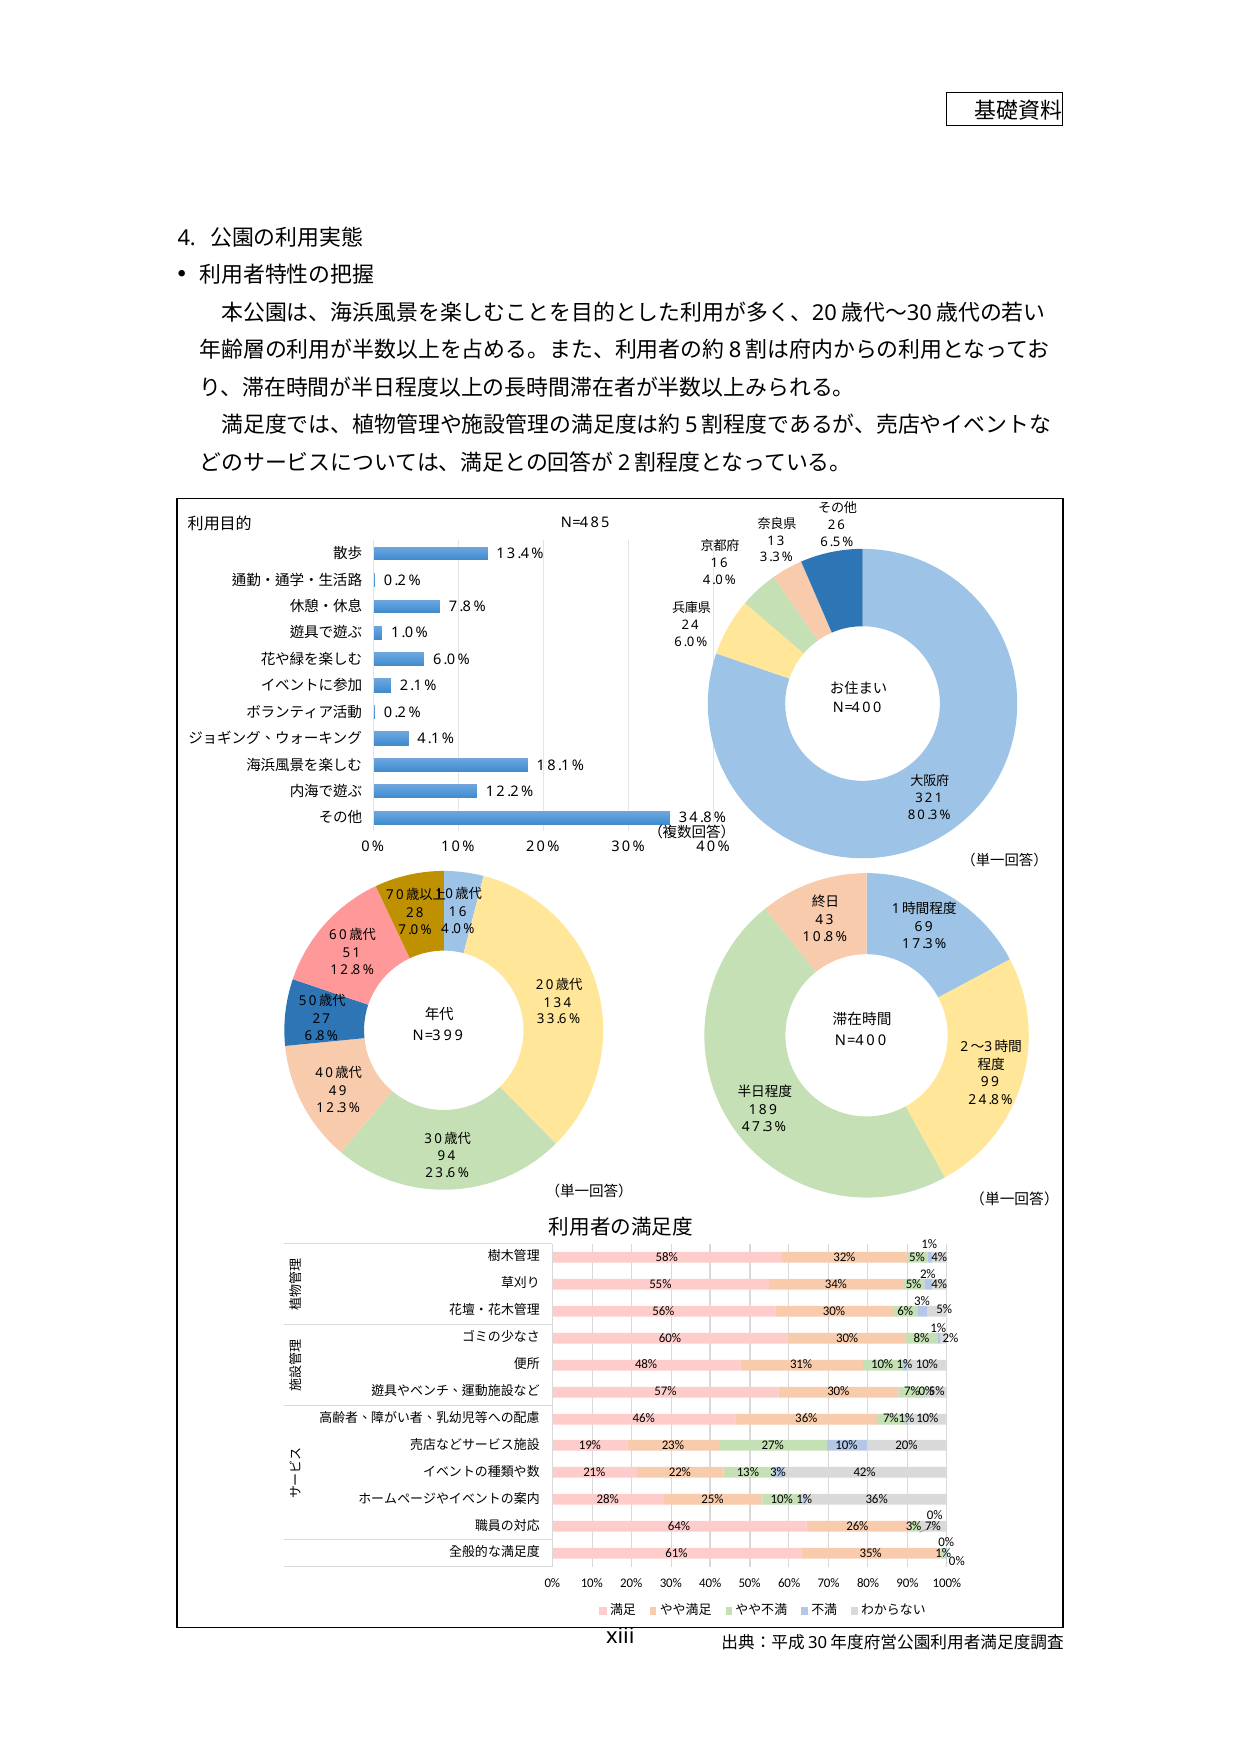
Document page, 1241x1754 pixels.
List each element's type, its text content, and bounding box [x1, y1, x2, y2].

text 利用者特性の把握 [177, 254, 1063, 292]
text 公園の利用実態 [177, 217, 1063, 254]
text 満足度では、植物管理や施設管理の満足度は約5割程度であるが、売店やイベントなどのサービスについては、満足との回答が2割程度となっている。 [199, 404, 1063, 479]
text 本公園は、海浜風景を楽しむことを目的とした利用が多く、20歳代～30歳代の若い年齢層の利用が半数以上を占める。また、利用者の約8割は府内からの利用となっており、滞在時間が半日程度以上の長時間滞在者が半数以上みられる。 [199, 292, 1063, 404]
